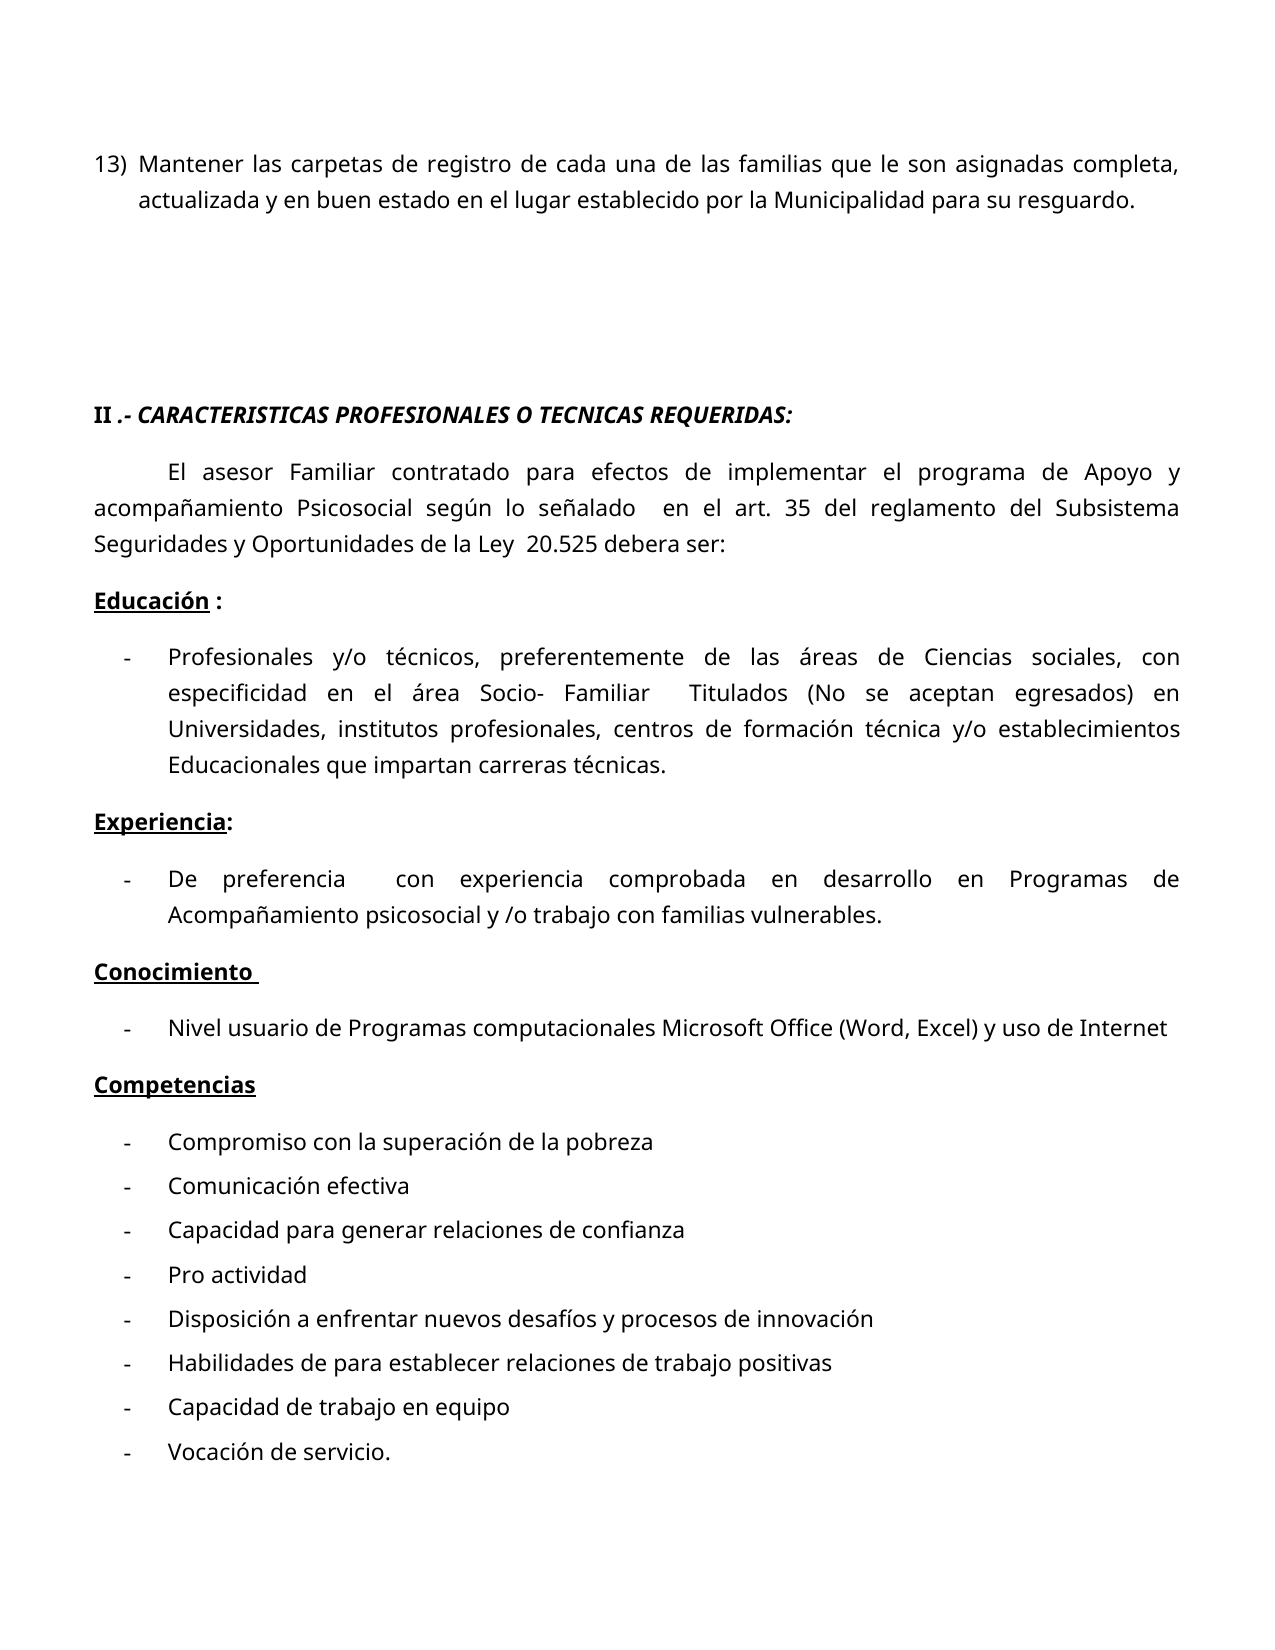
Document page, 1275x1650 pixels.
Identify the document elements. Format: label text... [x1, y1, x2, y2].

list Capacidad de trabajo en equipo [123, 1391, 1181, 1423]
text El asesor Familiar contratado para efectos de implementar el programa de Apoyo y acompañamiento Psicosocial según lo señalado en el art. 35 del reglamento del Subsistema Seguridades y Oportunidades de la Ley 20.525 debera ser: [94, 456, 1181, 559]
list Comunicación efectiva [123, 1170, 1181, 1201]
list De preferencia con experiencia comprobada en desarrollo en Programas de Acompañamiento psicosocial y /o trabajo con familias vulnerables. [123, 863, 1181, 930]
list Habilidades de para establecer relaciones de trabajo positivas [123, 1347, 1181, 1378]
list Nivel usuario de Programas computacionales Microsoft Office (Word, Excel) y uso de Internet [123, 1012, 1181, 1043]
list Mantener las carpetas de registro de cada una de las familias que le son asignadas completa, actualizada y en buen estado en el lugar establecido por la Municipalidad para su resguardo. [94, 148, 1181, 215]
list Disposición a enfrentar nuevos desafíos y procesos de innovación [123, 1303, 1181, 1334]
list Vocación de servicio. [123, 1436, 1181, 1467]
list Capacidad para generar relaciones de confianza [123, 1214, 1181, 1246]
list Conocimiento [94, 955, 1181, 987]
text Educación : [94, 584, 1181, 616]
text II .- CARACTERISTICAS PROFESIONALES O TECNICAS REQUERIDAS: [94, 399, 1181, 430]
list Competencias [94, 1069, 1181, 1100]
list Pro actividad [123, 1258, 1181, 1290]
list Compromiso con la superación de la pobreza [123, 1126, 1181, 1157]
list Experiencia: [94, 806, 1181, 837]
list Profesionales y/o técnicos, preferentemente de las áreas de Ciencias sociales, con especificidad en el área Socio- Familiar Titulados (No se aceptan egresados) en Universidades, institutos profesionales, centros de formación técnica y/o establecimientos Educacionales que impartan carreras técnicas. [123, 641, 1181, 780]
